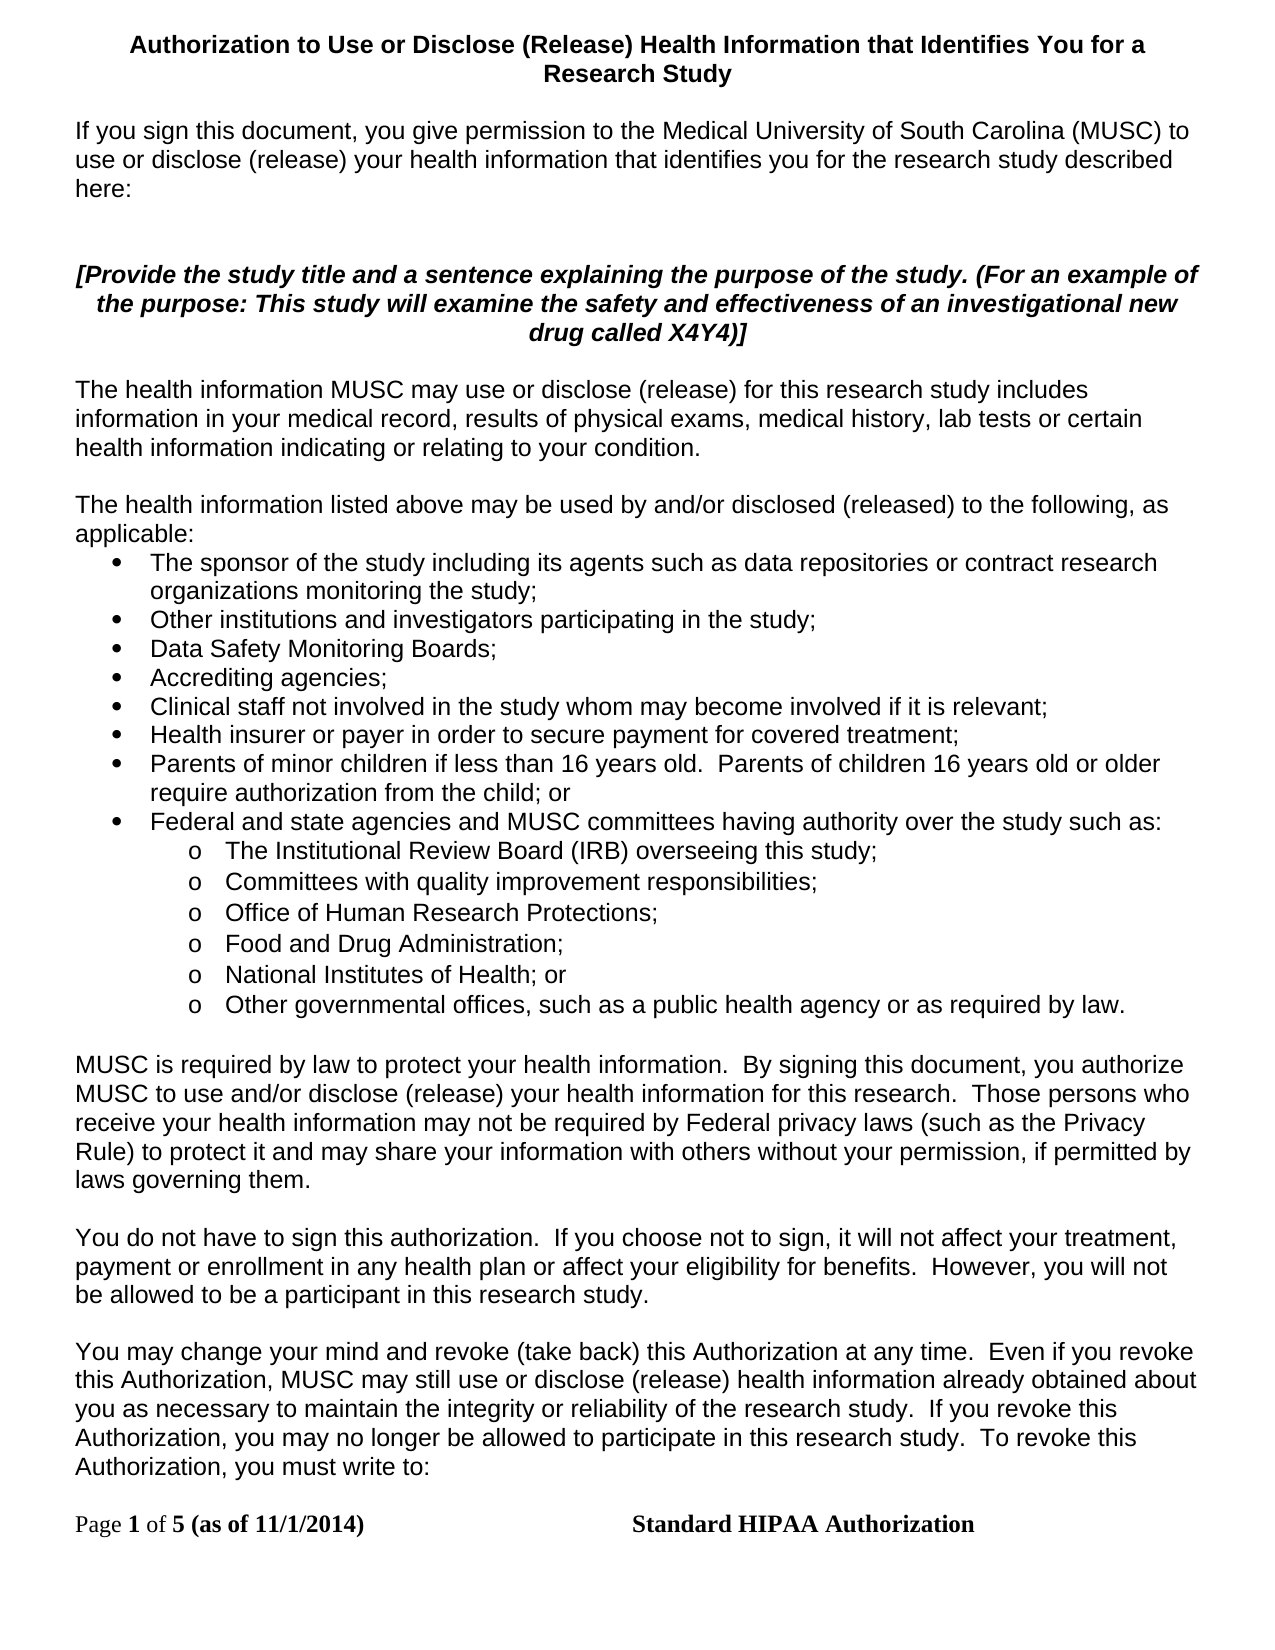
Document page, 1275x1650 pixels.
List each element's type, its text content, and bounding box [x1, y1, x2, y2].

list Committees with quality improvement responsibilities; [187, 867, 1200, 898]
list Office of Human Research Protections; [187, 898, 1200, 929]
list Data Safety Monitoring Boards; [112, 634, 1200, 663]
text Authorization to Use or Disclose (Release) Health Information that Identifies You for a Research Study [75, 30, 1200, 87]
text If you sign this document, you give permission to the Medical University of South Carolina (MUSC) to use or disclose (release) your health information that identifies you for the research study described here: [75, 116, 1200, 202]
list Other institutions and investigators participating in the study; [112, 605, 1200, 634]
list The Institutional Review Board (IRB) overseeing this study; [187, 836, 1200, 867]
list Health insurer or payer in order to secure payment for covered treatment; [112, 721, 1200, 749]
list Clinical staff not involved in the study whom may become involved if it is relevant; [112, 692, 1200, 721]
list Accrediting agencies; [112, 663, 1200, 692]
list Food and Drug Administration; [187, 929, 1200, 959]
text You may change your mind and revoke (take back) this Authorization at any time. Even if you revoke this Authorization, MUSC may still use or disclose (release) health information already obtained about you as necessary to maintain the integrity or reliability of the research study. If you revoke this Authorization, you may no longer be allowed to participate in this research study. To revoke this Authorization, you must write to: [75, 1337, 1200, 1480]
text The health information listed above may be used by and/or disclosed (released) to the following, as applicable: [75, 490, 1200, 547]
text MUSC is required by law to protect your health information. By signing this document, you authorize MUSC to use and/or disclose (release) your health information for this research. Those persons who receive your health information may not be required by Federal privacy laws (such as the Privacy Rule) to protect it and may share your information with others without your permission, if permitted by laws governing them. [75, 1050, 1200, 1194]
list The sponsor of the study including its agents such as data repositories or contract research organizations monitoring the study; [112, 547, 1200, 605]
list Other governmental offices, such as a public health agency or as required by law. [187, 991, 1200, 1021]
text [Provide the study title and a sentence explaining the purpose of the study. (For an example of the purpose: This study will examine the safety and effectiveness of an investigational new drug called X4Y4)] [75, 260, 1200, 346]
list Parents of minor children if less than 16 years old. Parents of children 16 years old or older require authorization from the child; or [112, 749, 1200, 807]
list National Institutes of Health; or [187, 959, 1200, 991]
text You do not have to sign this authorization. If you choose not to sign, it will not affect your treatment, payment or enrollment in any health plan or affect your eligibility for benefits. However, you will not be allowed to be a participant in this research study. [75, 1223, 1200, 1309]
list Federal and state agencies and MUSC committees having authority over the study such as: [112, 807, 1200, 836]
text The health information MUSC may use or disclose (release) for this research study includes information in your medical record, results of physical exams, medical history, lab tests or certain health information indicating or relating to your condition. [75, 375, 1200, 461]
